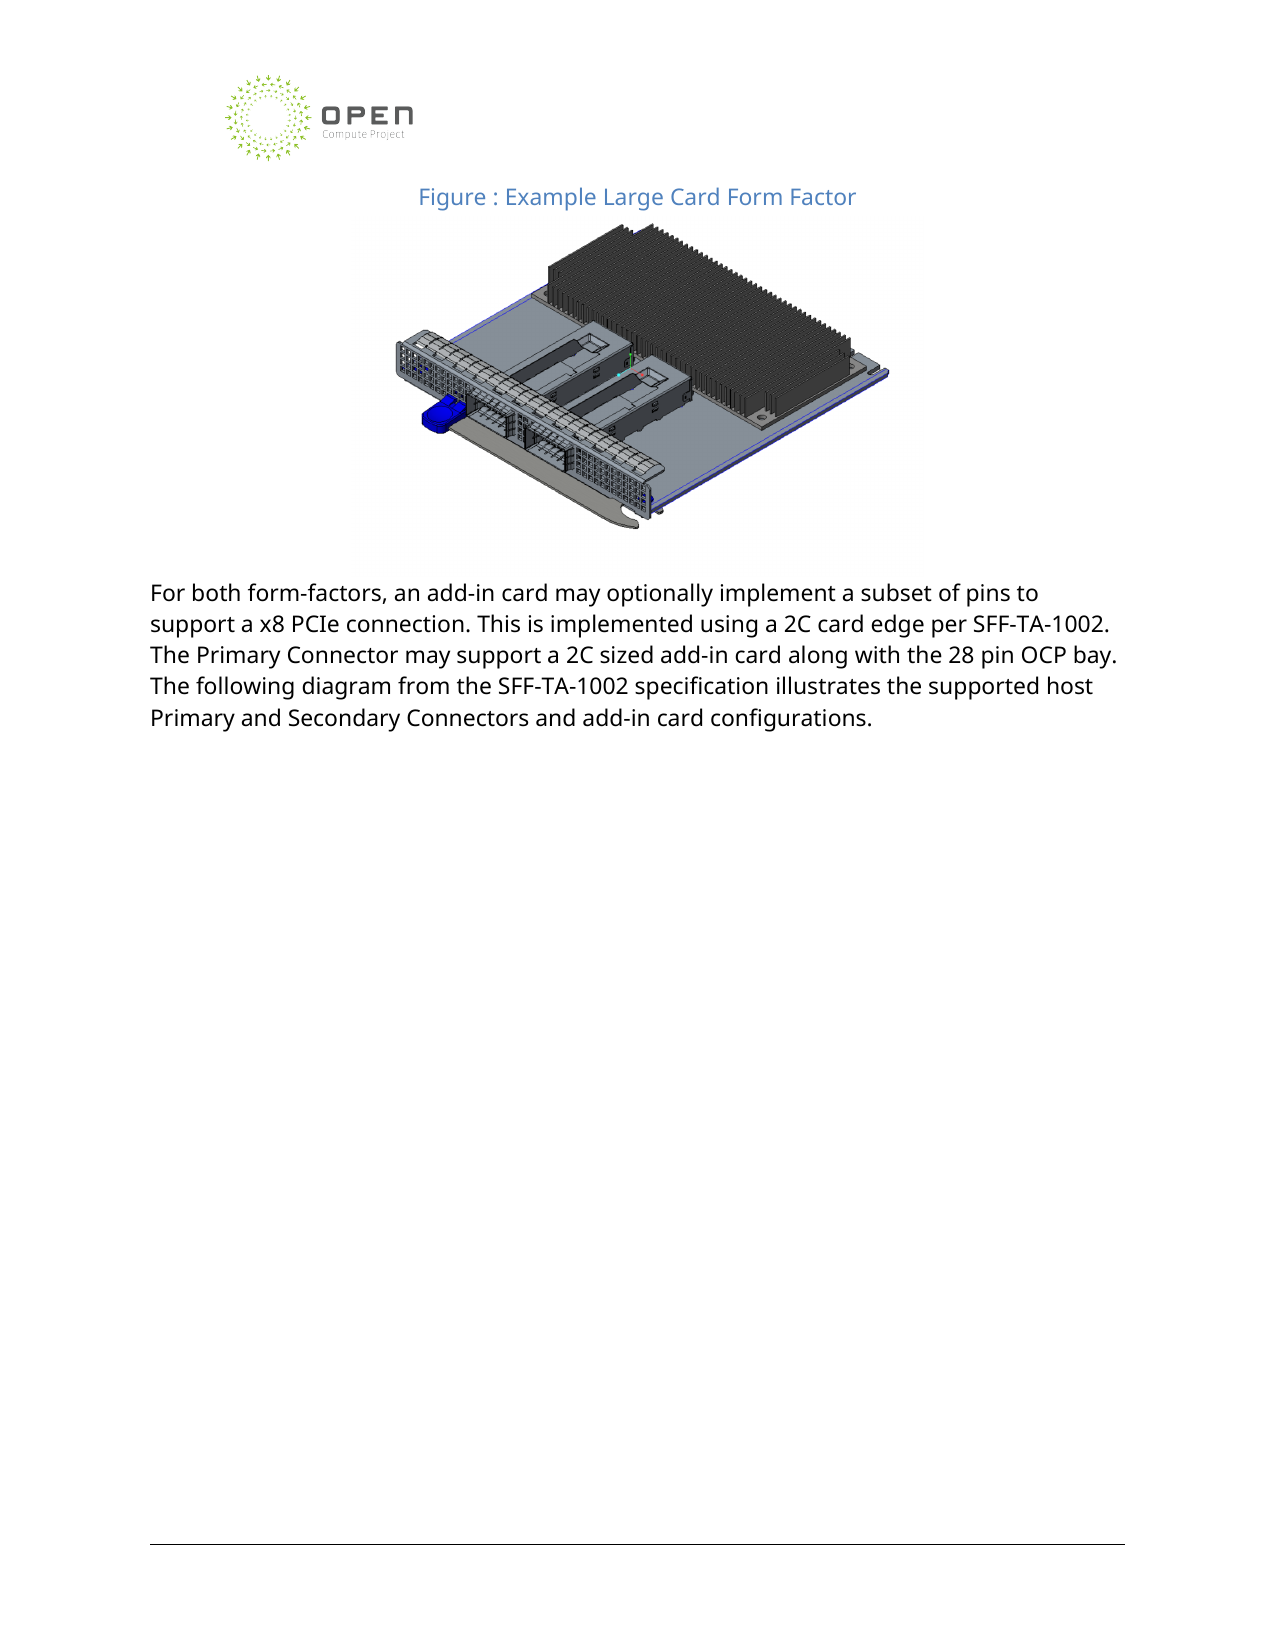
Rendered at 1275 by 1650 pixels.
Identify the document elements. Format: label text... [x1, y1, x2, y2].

text Figure 5: Example Large Card Form Factor [150, 181, 1125, 212]
text For both form-factors, an add-in card may optionally implement a subset of pins to support a x8 PCIe connection. This is implemented using a 2C card edge per SFF-TA-1002. The Primary Connector may support a 2C sized add-in card along with the 28 pin OCP bay. The following diagram from the SFF-TA-1002 specification illustrates the supported host Primary and Secondary Connectors and add-in card configurations. [150, 576, 1125, 733]
picture [225, 75, 413, 168]
picture [351, 216, 924, 577]
